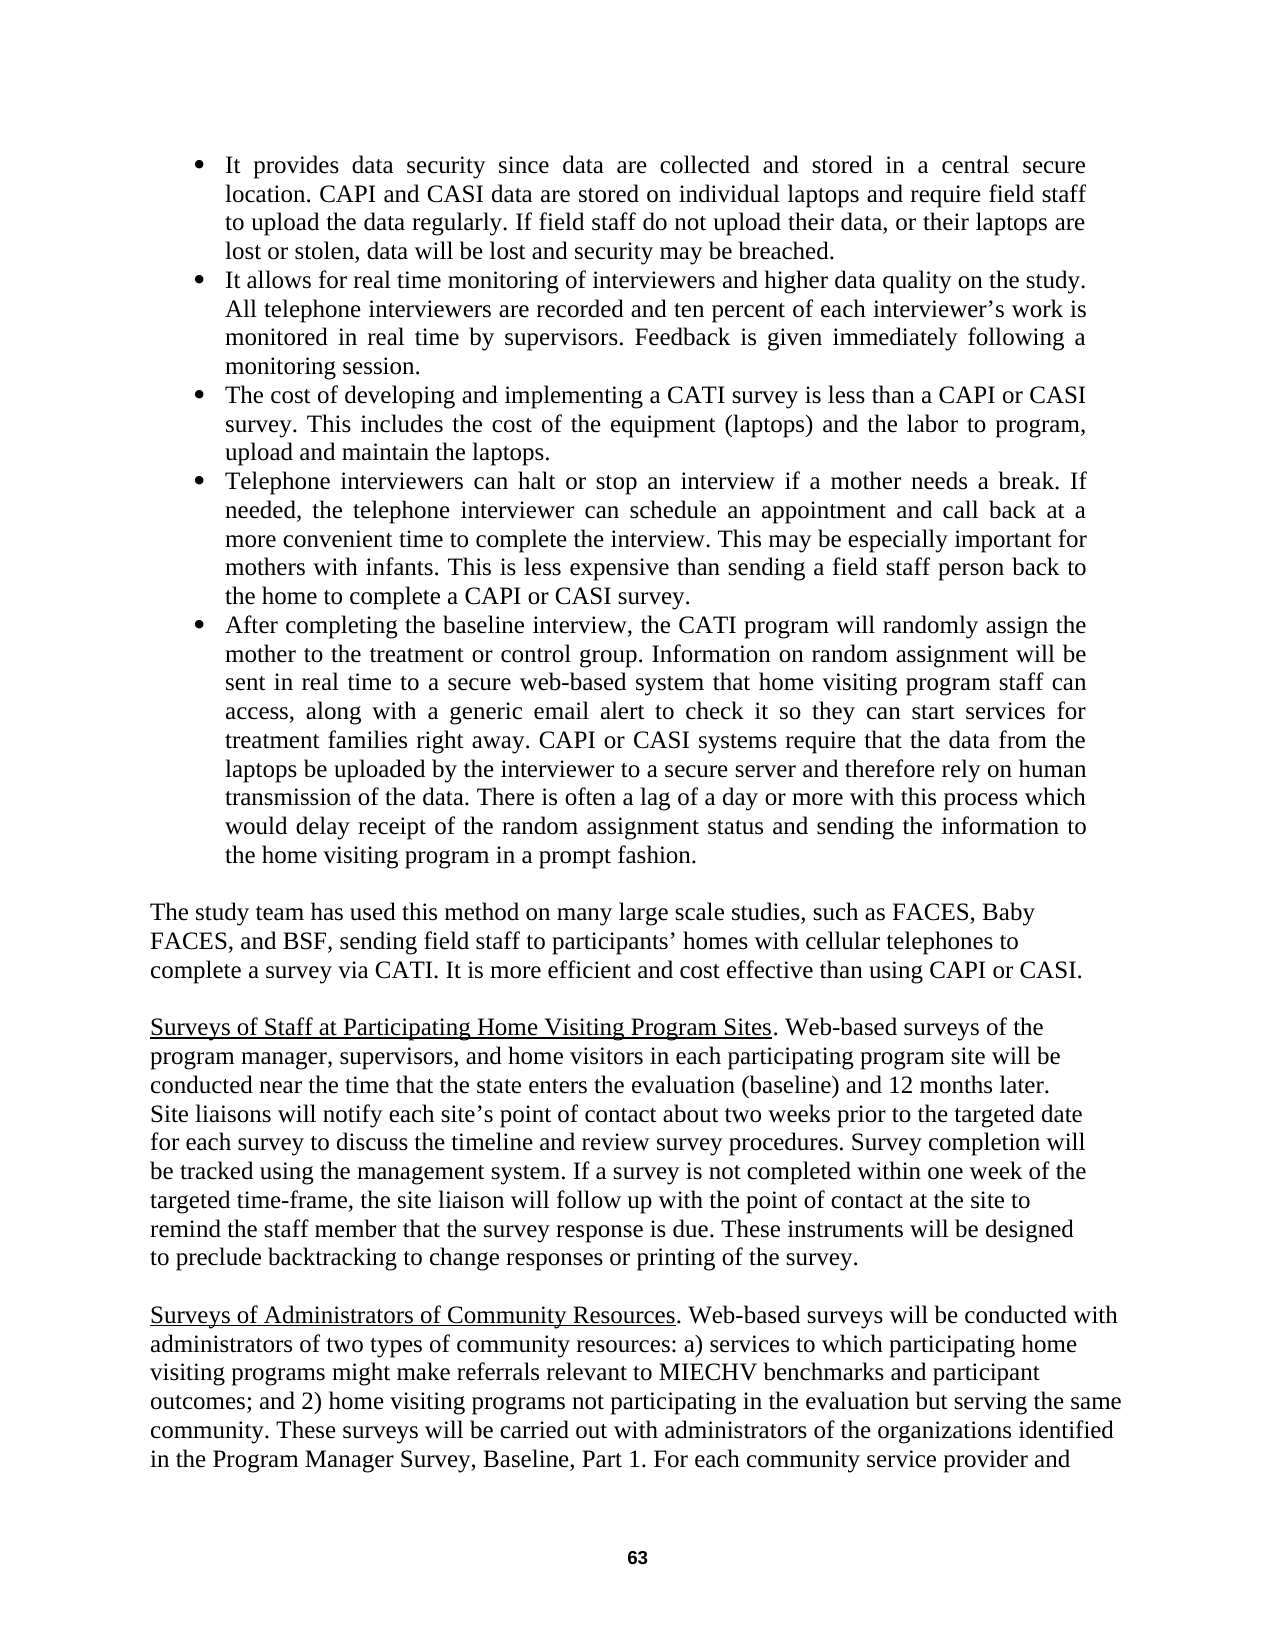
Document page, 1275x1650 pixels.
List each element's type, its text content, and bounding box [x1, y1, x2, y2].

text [150, 1300, 1125, 1472]
text The cost of developing and implementing a CATI survey is less than a CAPI or CASI survey. This includes the cost of the equipment (laptops) and the labor to program, upload and maintain the laptops. [195, 380, 1087, 466]
text It allows for real time monitoring of interviewers and higher data quality on the study. All telephone interviewers are recorded and ten percent of each interviewer’s work is monitored in real time by supervisors. Feedback is given immediately following a monitoring session. [195, 265, 1087, 380]
text After completing the baseline interview, the CATI program will randomly assign the mother to the treatment or control group. Information on random assignment will be sent in real time to a secure web-based system that home visiting program staff can access, along with a generic email alert to check it so they can start services for treatment families right away. CAPI or CASI systems require that the data from the laptops be uploaded by the interviewer to a secure server and therefore rely on human transmission of the data. There is often a lag of a day or more with this process which would delay receipt of the random assignment status and sending the information to the home visiting program in a prompt fashion. [195, 610, 1087, 869]
list Surveys of Staff at Participating Home Visiting Program Sites. Web-based surveys of the program manager, supervisors, and home visitors in each participating program site will be conducted near the time that the state enters the evaluation (baseline) and 12 months later. Site liaisons will notify each site’s point of contact about two weeks prior to the targeted date for each survey to discuss the timeline and review survey procedures. Survey completion will be tracked using the management system. If a survey is not completed within one week of the targeted time-frame, the site liaison will follow up with the point of contact at the site to remind the staff member that the survey response is due. These instruments will be designed to preclude backtracking to change responses or printing of the survey. [150, 1012, 1087, 1271]
text Telephone interviewers can halt or stop an interview if a mother needs a break. If needed, the telephone interviewer can schedule an appointment and call back at a more convenient time to complete the interview. This may be especially important for mothers with infants. This is less expensive than sending a field staff person back to the home to complete a CAPI or CASI survey. [195, 466, 1087, 610]
list The study team has used this method on many large scale studies, such as FACES, Baby FACES, and BSF, sending field staff to participants’ homes with cellular telephones to complete a survey via CATI. It is more efficient and cost effective than using CAPI or CASI. [150, 897, 1087, 984]
text It provides data security since data are collected and stored in a central secure location. CAPI and CASI data are stored on individual laptops and require field staff to upload the data regularly. If field staff do not upload their data, or their laptops are lost or stolen, data will be lost and security may be breached. [195, 150, 1087, 265]
